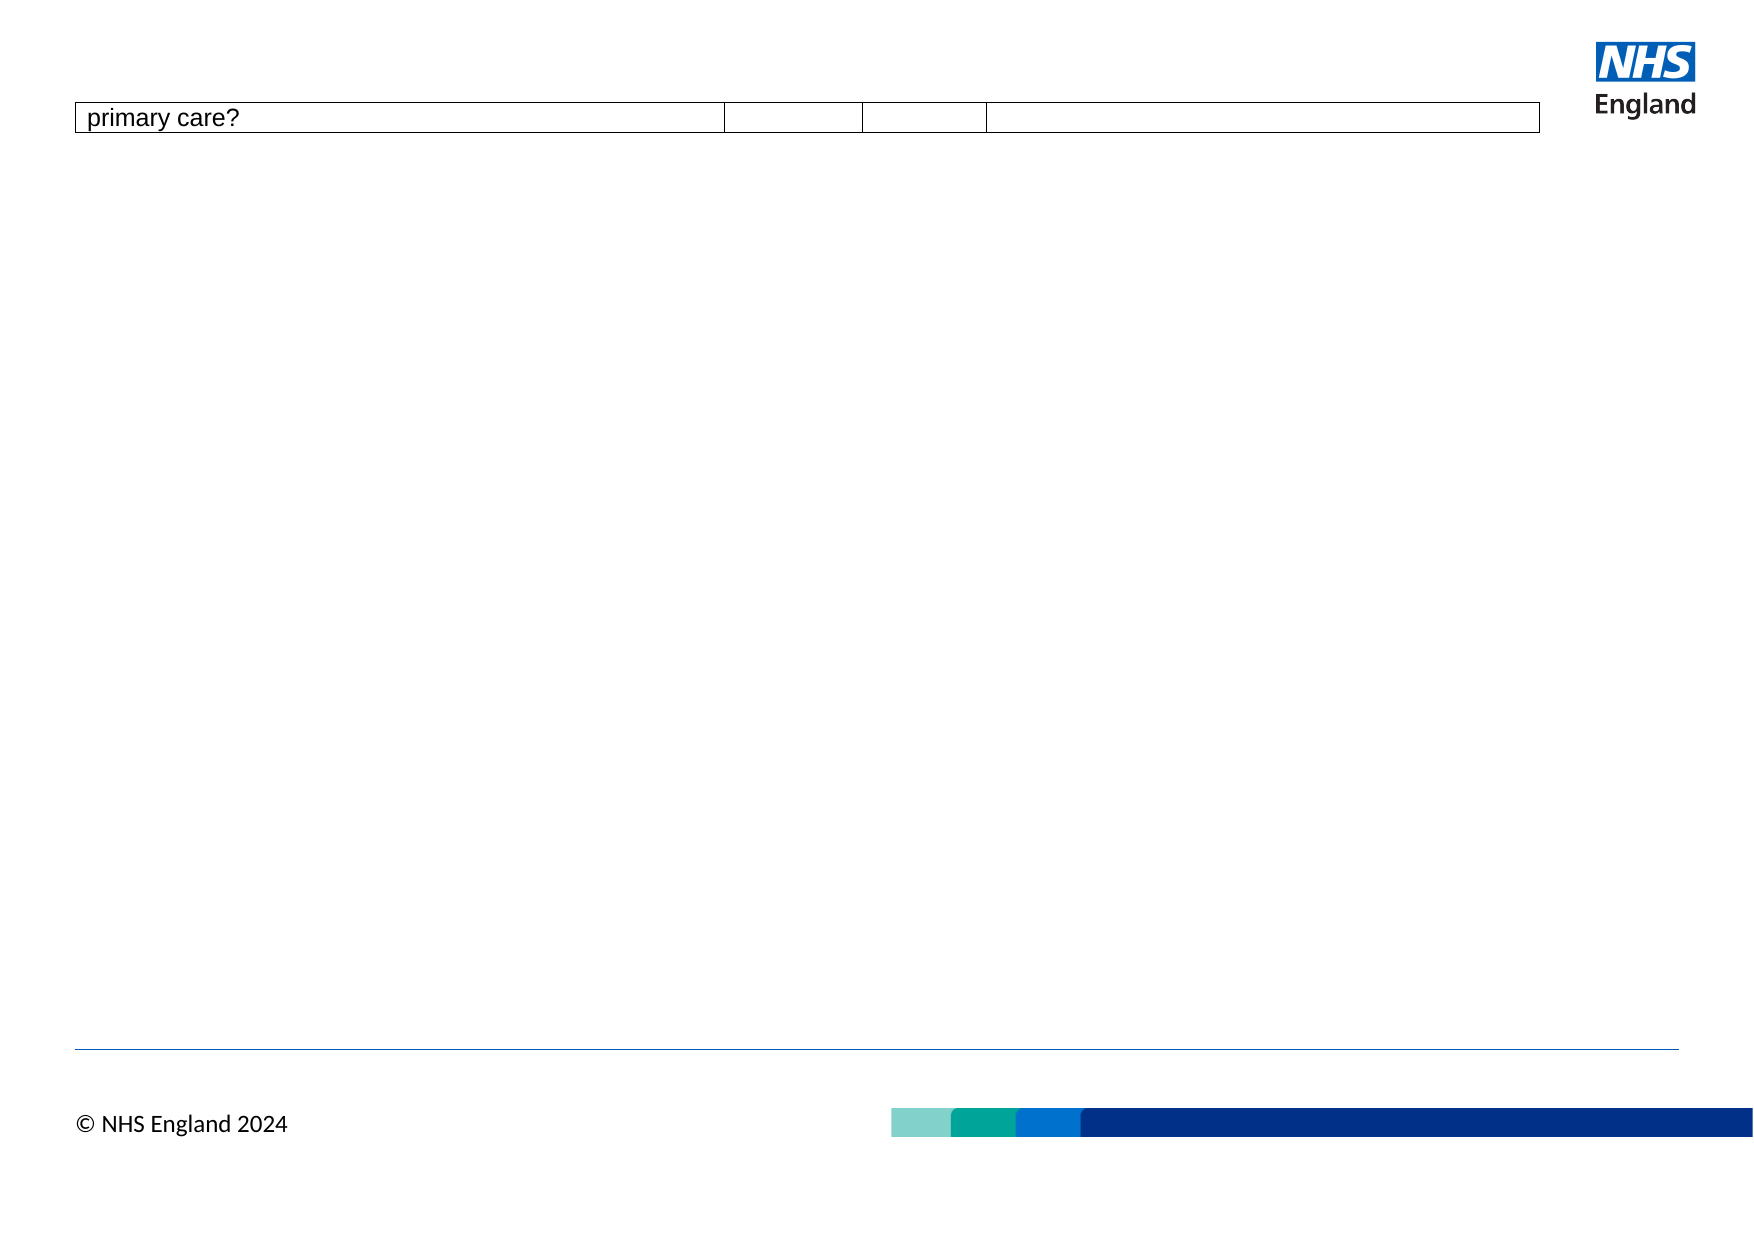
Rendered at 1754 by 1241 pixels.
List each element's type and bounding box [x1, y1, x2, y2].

table_cell [987, 103, 1539, 132]
table_cell [863, 103, 986, 132]
table_cell [76, 103, 724, 132]
table_cell [725, 103, 862, 132]
picture [1589, 31, 1706, 126]
